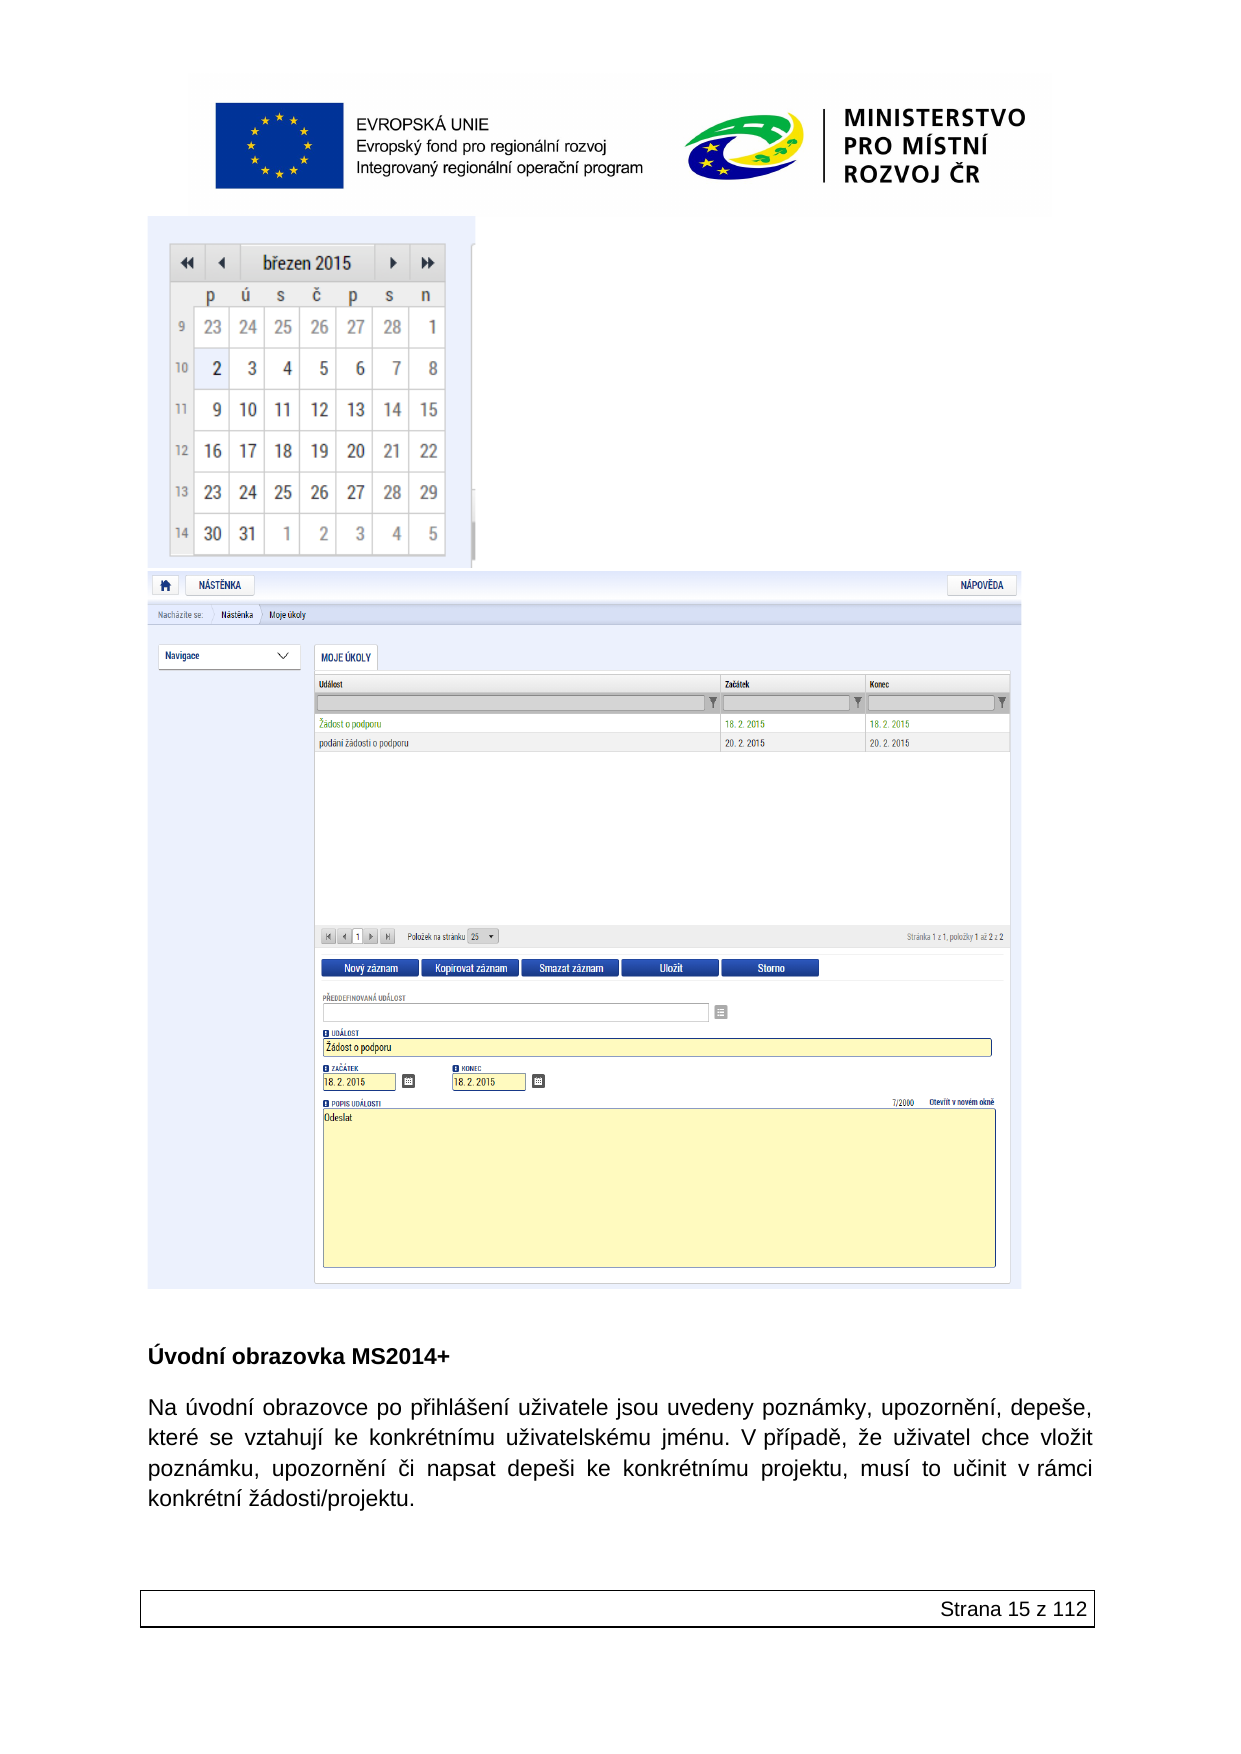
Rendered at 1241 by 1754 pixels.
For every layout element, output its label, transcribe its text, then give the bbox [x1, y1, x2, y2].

text Úvodní obrazovka MS2014+ [148, 1343, 1093, 1369]
picture [147, 73, 1053, 568]
picture [147, 571, 1022, 1289]
text Na úvodní obrazovce po přihlášení uživatele jsou uvedeny poznámky, upozornění, depeše, které se vztahují ke konkrétnímu uživatelskému jménu. V případě, že uživatel chce vložit poznámku, upozornění či napsat depeši ke konkrétnímu projektu, musí to učinit v rámci konkrétní žádosti/projektu. [148, 1394, 1093, 1511]
